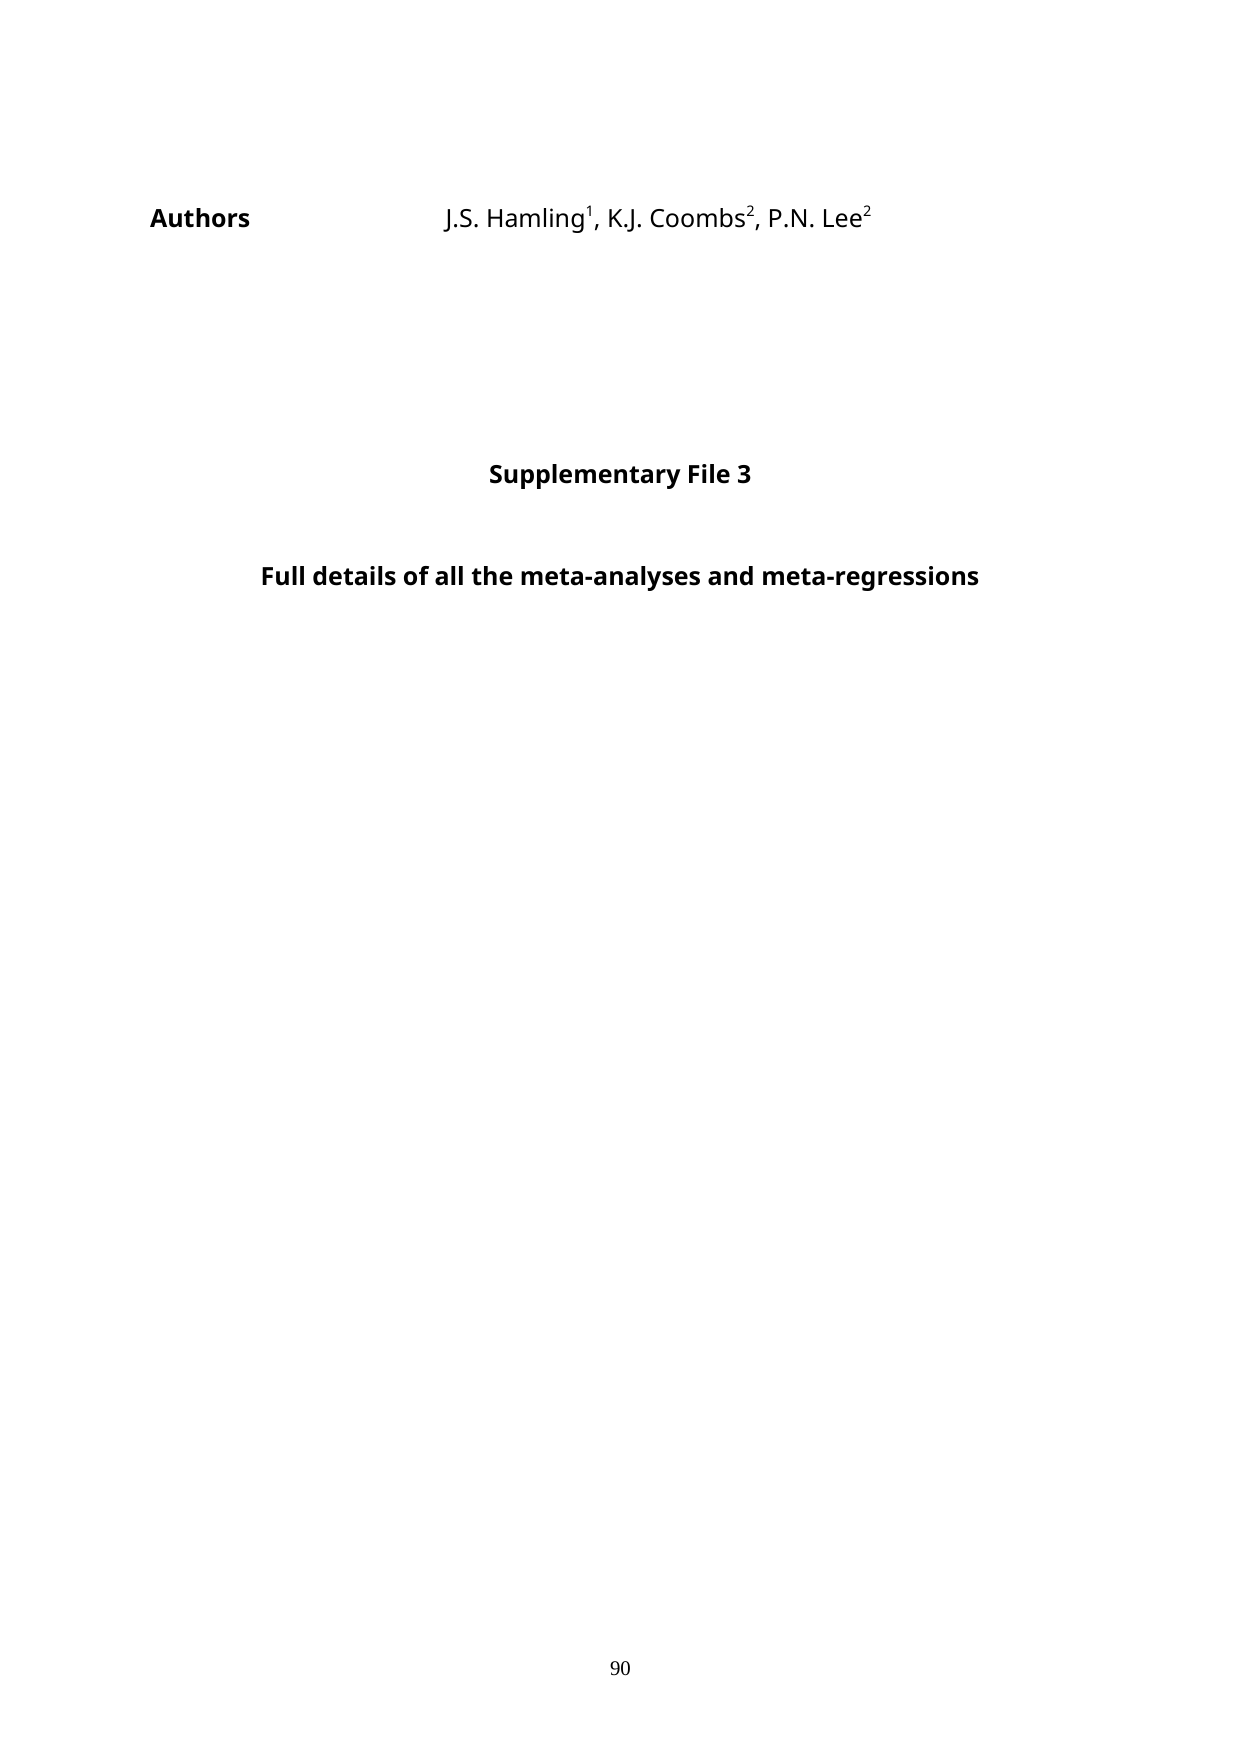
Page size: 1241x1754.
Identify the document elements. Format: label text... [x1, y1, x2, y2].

text Full details of all the meta-analyses and meta-regressions [150, 558, 1090, 592]
text Authors J.S. Hamling1, K.J. Coombs2, P.N. Lee2 [150, 201, 1090, 235]
text Supplementary File 3 [150, 456, 1090, 490]
